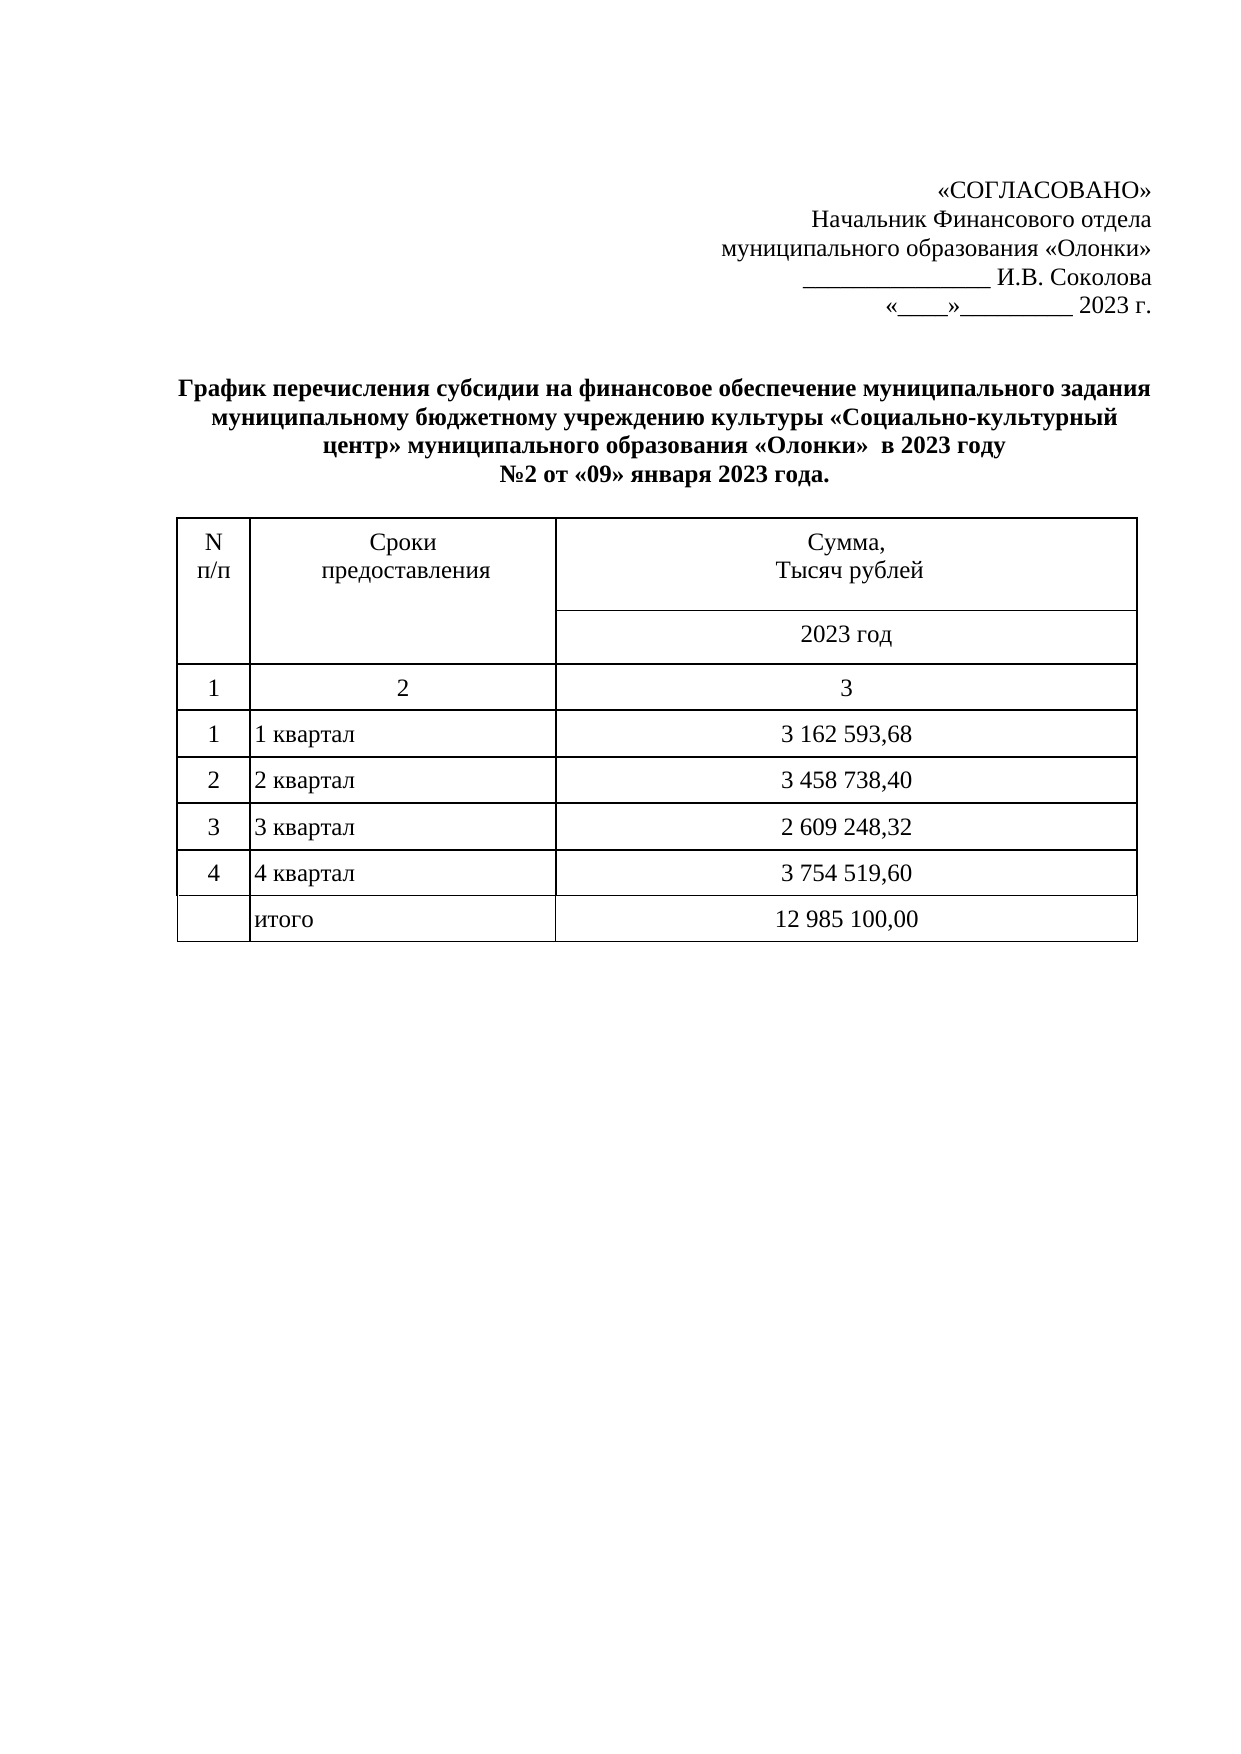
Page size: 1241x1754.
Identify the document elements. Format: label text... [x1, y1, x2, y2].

text «СОГЛАСОВАНО» [177, 176, 1152, 204]
text муниципального образования «Олонки» [177, 233, 1152, 262]
table_header N п/п [178, 519, 249, 663]
table_cell 2 квартал [251, 758, 555, 802]
table_cell 3 458 738,40 [557, 758, 1136, 802]
text Начальник Финансового отдела [177, 204, 1152, 233]
table_cell 3 квартал [251, 804, 555, 849]
table_cell 3 754 519,60 [557, 851, 1136, 895]
text _______________ И.В. Соколова [177, 262, 1152, 291]
table_header Сумма, Тысяч рублей [557, 519, 1136, 609]
table_cell 2 609 248,32 [557, 804, 1136, 849]
table_cell 1 квартал [251, 711, 555, 756]
table_header Сроки предоставления [251, 519, 555, 663]
table_cell [178, 896, 249, 941]
table_cell 2 [251, 665, 555, 709]
table_cell 4 [178, 851, 249, 895]
text График перечисления субсидии на финансовое обеспечение муниципального задания муниципальному бюджетному учреждению культуры «Социально-культурный центр» муниципального образования «Олонки» в 2023 году [177, 373, 1152, 459]
table_cell 2 [178, 758, 249, 802]
table_cell 4 квартал [251, 851, 555, 895]
table_cell 3 162 593,68 [557, 711, 1136, 756]
table_cell 1 [178, 665, 249, 709]
table_cell 2023 год [557, 611, 1136, 663]
table_cell 3 [557, 665, 1136, 709]
table_cell 3 [178, 804, 249, 849]
table_cell 1 [178, 711, 249, 756]
text «____»_________ 2023 г. [177, 291, 1152, 319]
text №2 от «09» января 2023 года. [177, 459, 1152, 488]
table_cell 12 985 100,00 [556, 896, 1137, 941]
table_cell итого [251, 896, 555, 941]
